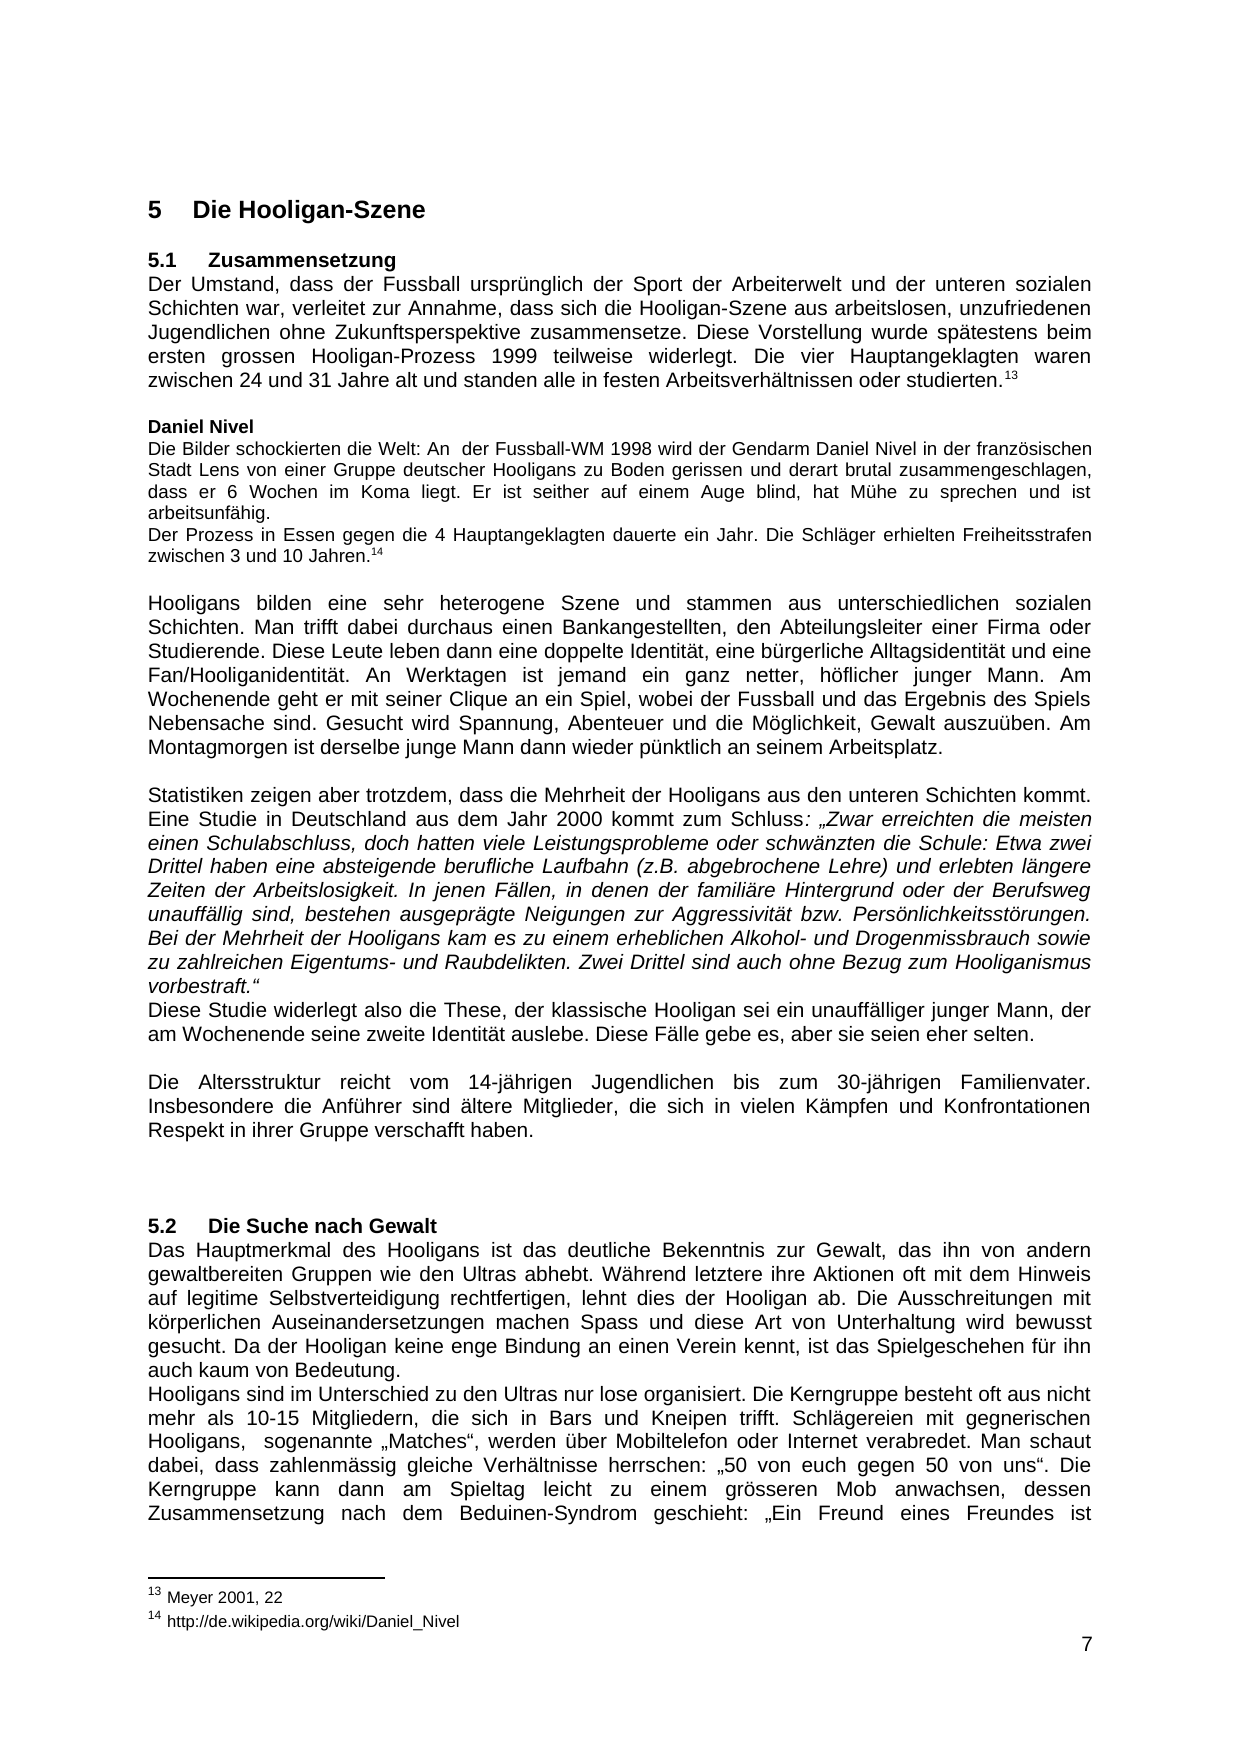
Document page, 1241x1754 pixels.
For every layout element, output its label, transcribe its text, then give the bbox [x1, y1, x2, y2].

text Die Bilder schockierten die Welt: An der Fussball-WM 1998 wird der Gendarm Daniel Nivel in der französischen Stadt Lens von einer Gruppe deutscher Hooligans zu Boden gerissen und derart brutal zusammengeschlagen, dass er 6 Wochen im Koma liegt. Er ist seither auf einem Auge blind, hat Mühe zu sprechen und ist arbeitsunfähig. [148, 437, 1093, 524]
text Diese Studie widerlegt also die These, der klassische Hooligan sei ein unauffälliger junger Mann, der am Wochenende seine zweite Identität auslebe. Diese Fälle gebe es, aber sie seien eher selten. [148, 998, 1093, 1046]
text Hooligans bilden eine sehr heterogene Szene und stammen aus unterschiedlichen sozialen Schichten. Man trifft dabei durchaus einen Bankangestellten, den Abteilungsleiter einer Firma oder Studierende. Diese Leute leben dann eine doppelte Identität, eine bürgerliche Alltagsidentität und eine Fan/Hooliganidentität. An Werktagen ist jemand ein ganz netter, höflicher junger Mann. Am Wochenende geht er mit seiner Clique an ein Spiel, wobei der Fussball und das Ergebnis des Spiels Nebensache sind. Gesucht wird Spannung, Abenteuer und die Möglichkeit, Gewalt auszuüben. Am Montagmorgen ist derselbe junge Mann dann wieder pünktlich an seinem Arbeitsplatz. [148, 591, 1093, 758]
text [148, 1381, 1093, 1525]
text Das Hauptmerkmal des Hooligans ist das deutliche Bekenntnis zur Gewalt, das ihn von andern gewaltbereiten Gruppen wie den Ultras abhebt. Während letztere ihre Aktionen oft mit dem Hinweis auf legitime Selbstverteidigung rechtfertigen, lehnt dies der Hooligan ab. Die Ausschreitungen mit körperlichen Auseinandersetzungen machen Spass und diese Art von Unterhaltung wird bewusst gesucht. Da der Hooligan keine enge Bindung an einen Verein kennt, ist das Spielgeschehen für ihn auch kaum von Bedeutung. [148, 1238, 1093, 1381]
text Der Prozess in Essen gegen die 4 Hauptangeklagten dauerte ein Jahr. Die Schläger erhielten Freiheitsstrafen zwischen 3 und 10 Jahren. [148, 524, 1093, 567]
subtitle Die Suche nach Gewalt [148, 1214, 1093, 1238]
subtitle Die Hooligan-Szene [148, 196, 1093, 224]
subtitle Zusammensetzung [148, 248, 1093, 272]
text Statistiken zeigen aber trotzdem, dass die Mehrheit der Hooligans aus den unteren Schichten kommt. Eine Studie in Deutschland aus dem Jahr 2000 kommt zum Schluss: „Zwar erreichten die meisten einen Schulabschluss, doch hatten viele Leistungsprobleme oder schwänzten die Schule: Etwa zwei Drittel haben eine absteigende berufliche Laufbahn (z.B. abgebrochene Lehre) und erlebten längere Zeiten der Arbeitslosigkeit. In jenen Fällen, in denen der familiäre Hintergrund oder der Berufsweg unauffällig sind, bestehen ausgeprägte Neigungen zur Aggressivität bzw. Persönlichkeitsstörungen. Bei der Mehrheit der Hooligans kam es zu einem erheblichen Alkohol- und Drogenmissbrauch sowie zu zahlreichen Eigentums- und Raubdelikten. Zwei Drittel sind auch ohne Bezug zum Hooliganismus vorbestraft.“ [148, 782, 1093, 998]
text Der Umstand, dass der Fussball ursprünglich der Sport der Arbeiterwelt und der unteren sozialen Schichten war, verleitet zur Annahme, dass sich die Hooligan-Szene aus arbeitslosen, unzufriedenen Jugendlichen ohne Zukunftsperspektive zusammensetze. Diese Vorstellung wurde spätestens beim ersten grossen Hooligan-Prozess 1999 teilweise widerlegt. Die vier Hauptangeklagten waren zwischen 24 und 31 Jahre alt und standen alle in festen Arbeitsverhältnissen oder studierten. [148, 272, 1093, 392]
text Daniel Nivel [148, 416, 1093, 437]
text Die Altersstruktur reicht vom 14-jährigen Jugendlichen bis zum 30-jährigen Familienvater. Insbesondere die Anführer sind ältere Mitglieder, die sich in vielen Kämpfen und Konfrontationen Respekt in ihrer Gruppe verschafft haben. [148, 1070, 1093, 1142]
